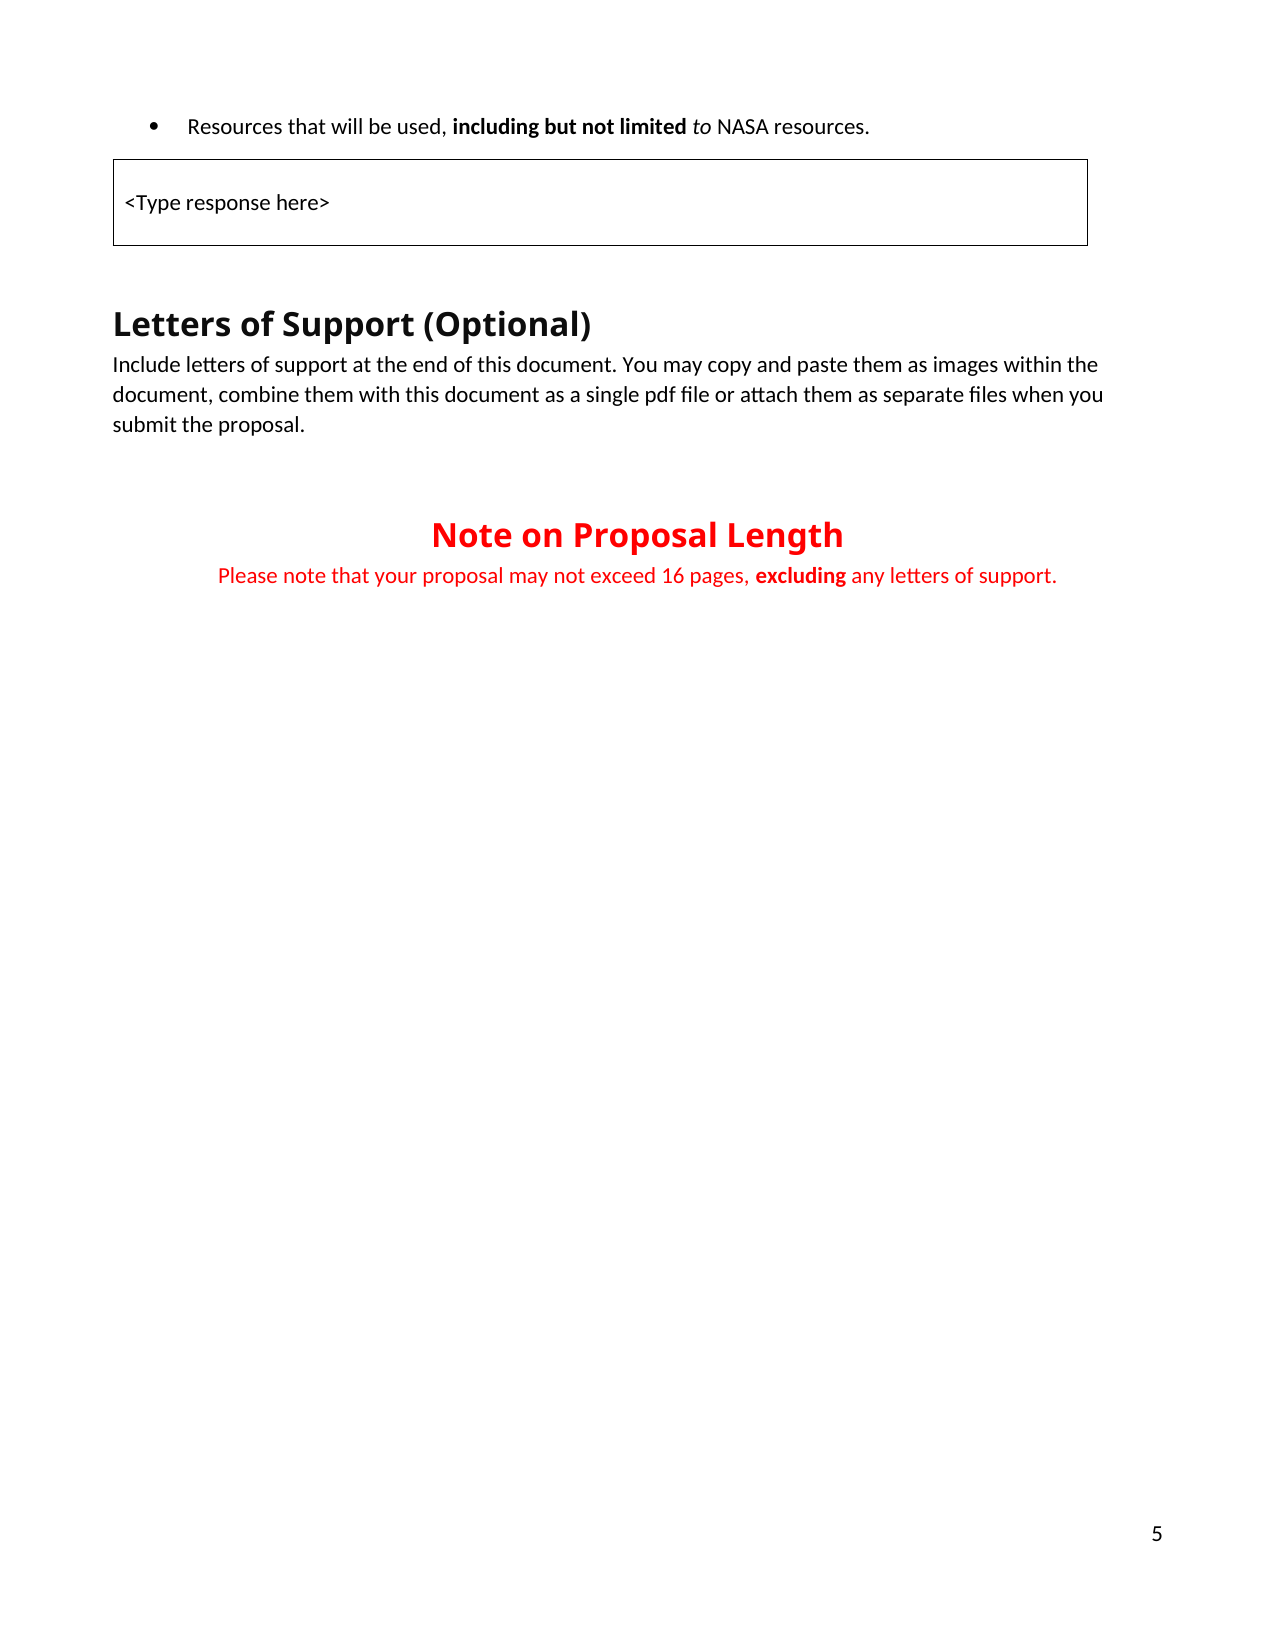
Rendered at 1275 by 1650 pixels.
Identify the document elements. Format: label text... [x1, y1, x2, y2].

text Please note that your proposal may not exceed 16 pages, excluding any letters of support. [112, 561, 1162, 589]
table_header <Type response here> [114, 160, 1087, 244]
subtitle Note on Proposal Length [112, 512, 1162, 558]
text Include letters of support at the end of this document. You may copy and paste them as images within the document, combine them with this document as a single pdf file or attach them as separate files when you submit the proposal. [112, 350, 1162, 438]
subtitle Letters of Support (Optional) [112, 301, 1162, 346]
list Resources that will be used, including but not limited to NASA resources. [150, 112, 1162, 141]
